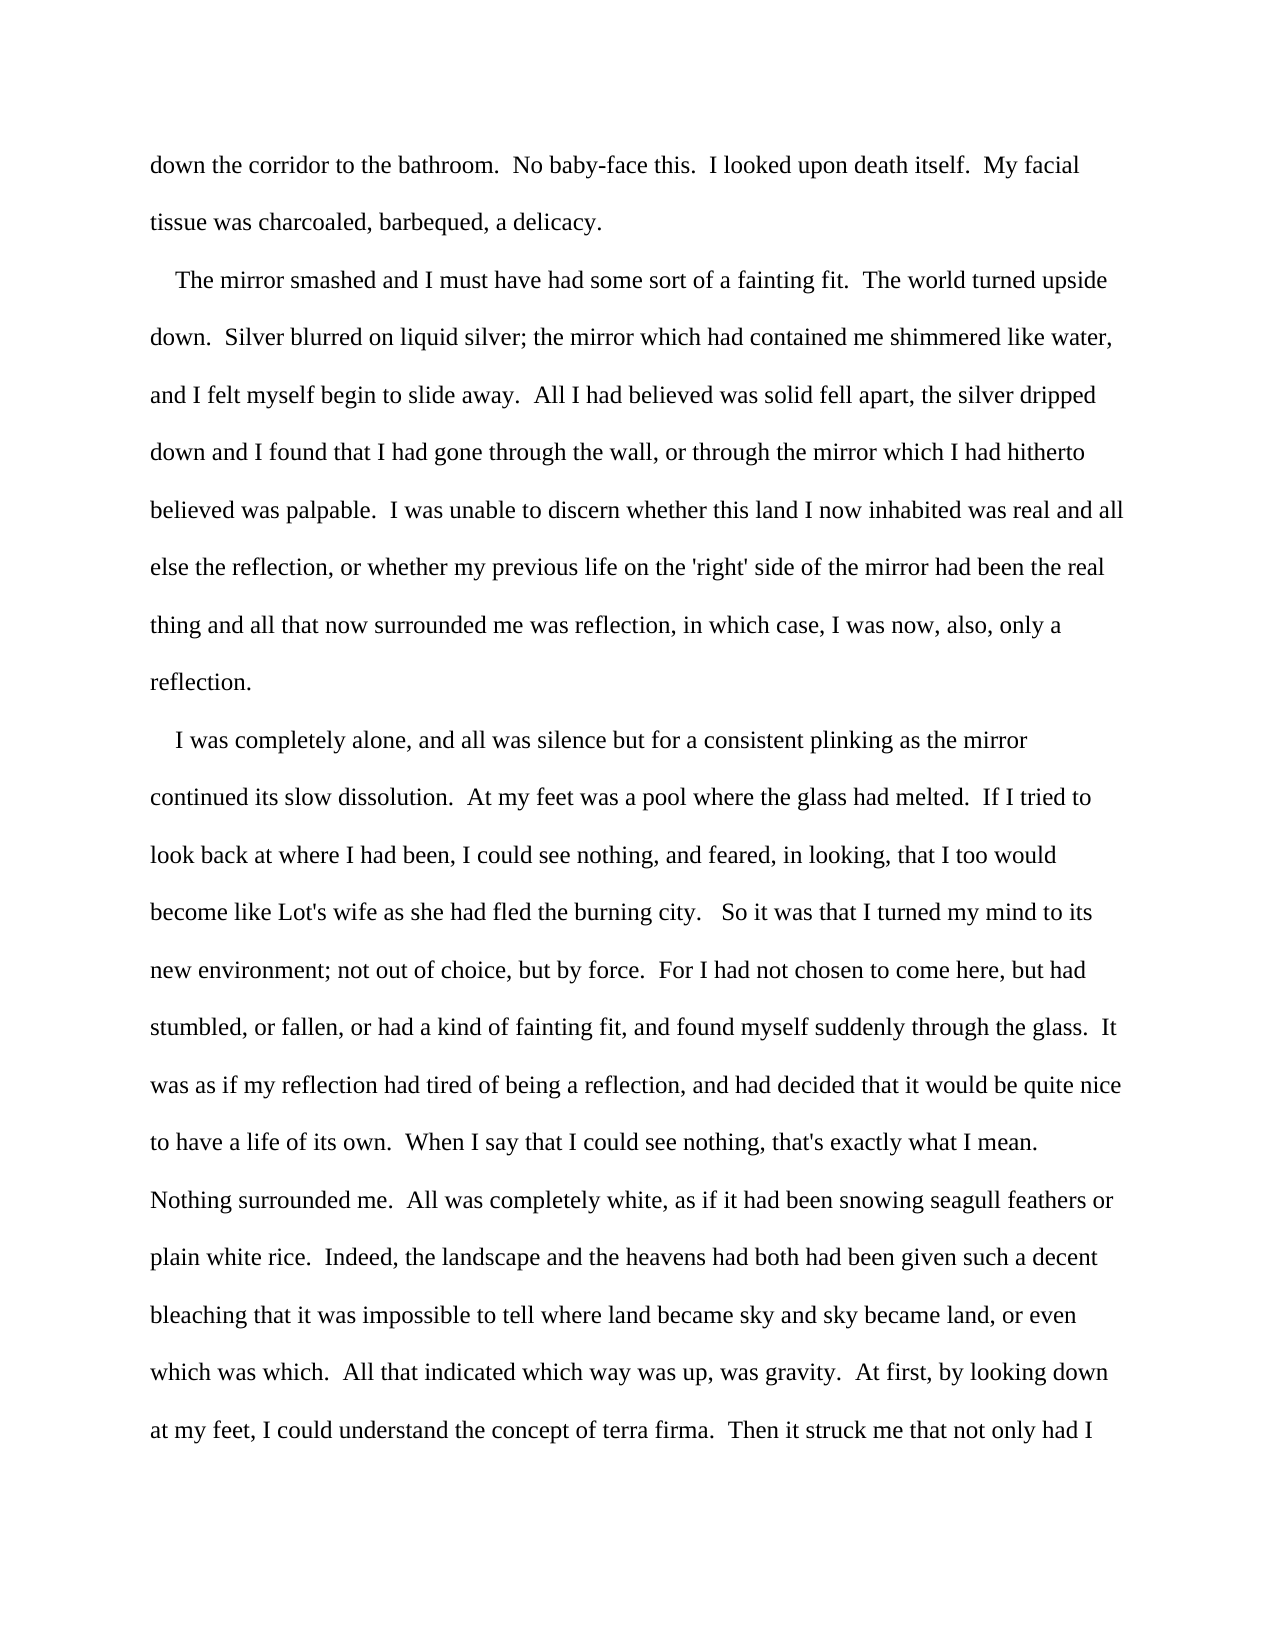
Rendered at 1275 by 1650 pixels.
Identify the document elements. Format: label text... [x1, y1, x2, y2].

text The mirror smashed and I must have had some sort of a fainting fit. The world turned upside down. Silver blurred on liquid silver; the mirror which had contained me shimmered like water, and I felt myself begin to slide away. All I had believed was solid fell apart, the silver dripped down and I found that I had gone through the wall, or through the mirror which I had hitherto believed was palpable. I was unable to discern whether this land I now inhabited was real and all else the reflection, or whether my previous life on the 'right' side of the mirror had been the real thing and all that now surrounded me was reflection, in which case, I was now, also, only a reflection. [150, 265, 1125, 696]
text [150, 150, 1125, 236]
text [150, 725, 1125, 1444]
